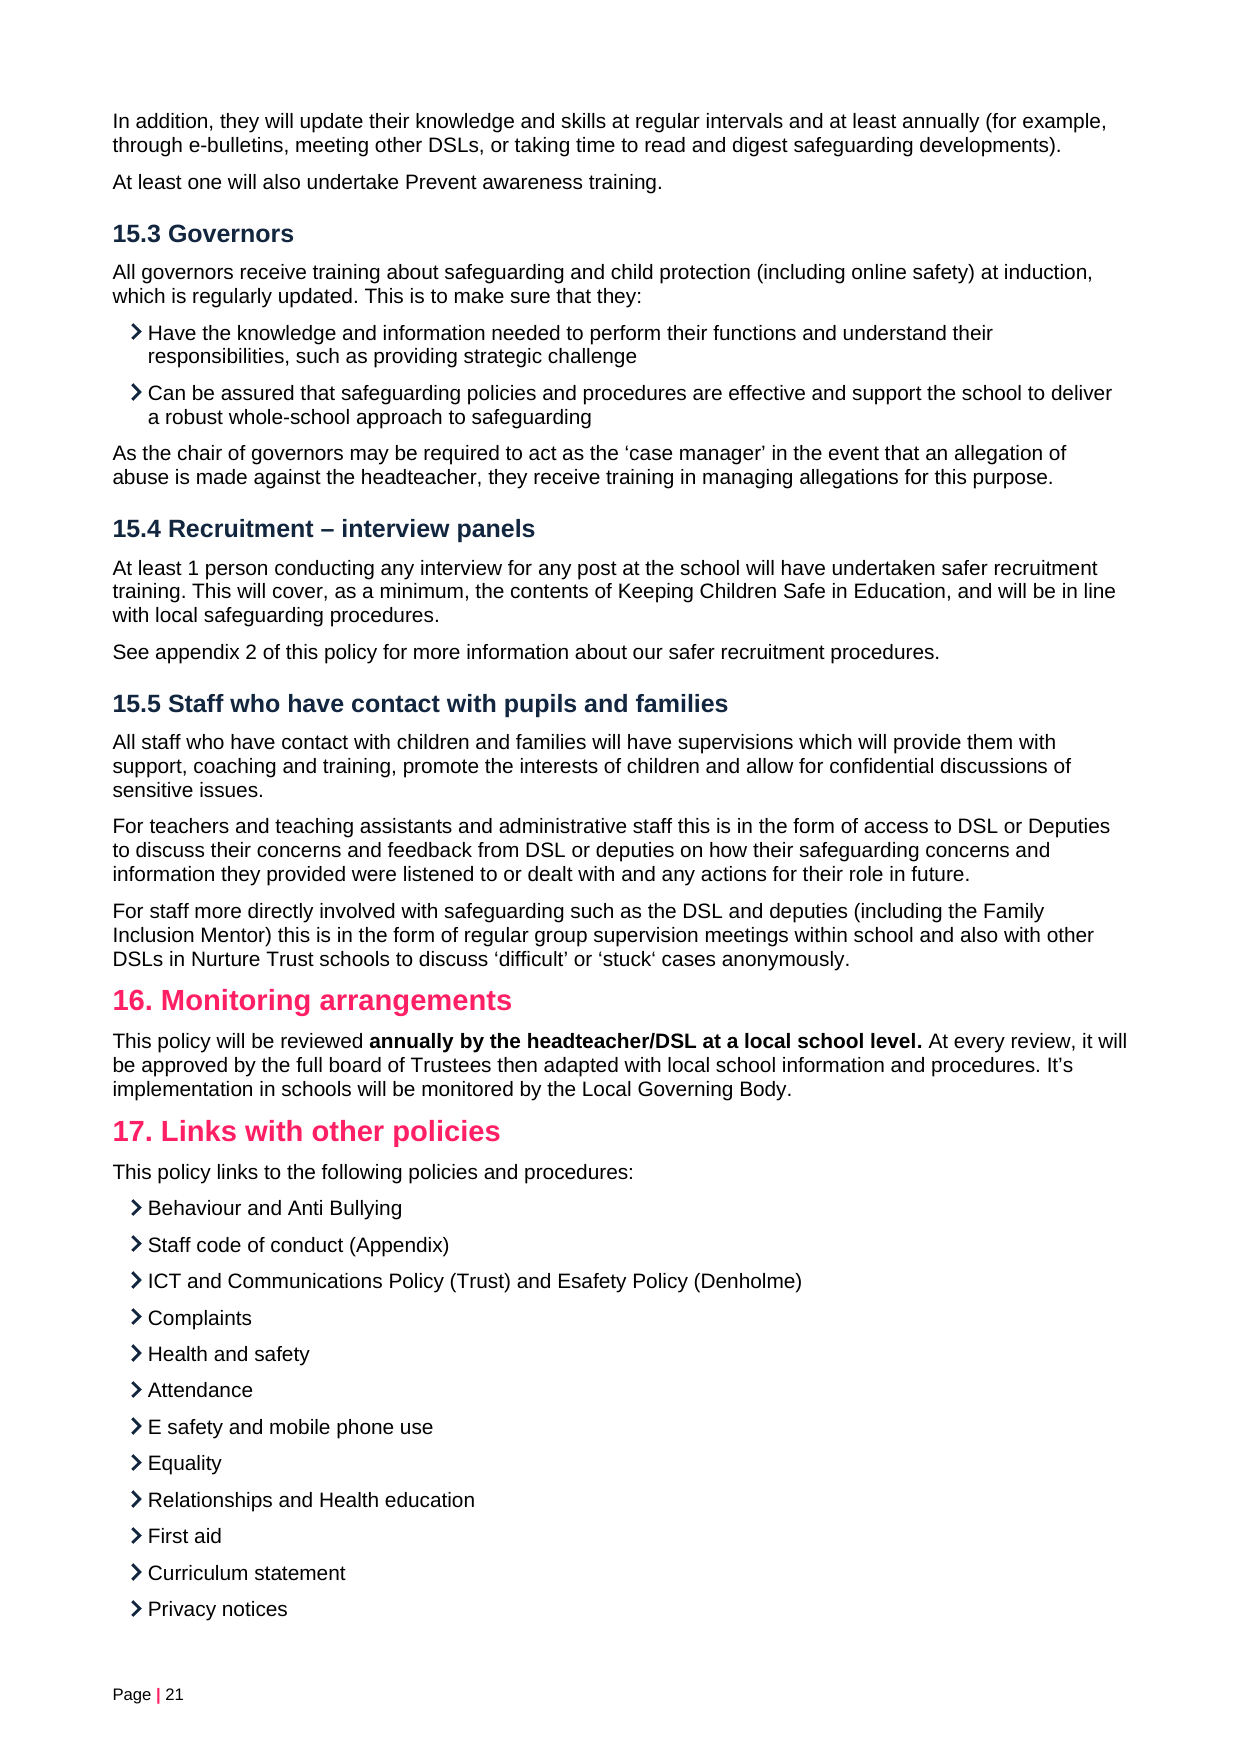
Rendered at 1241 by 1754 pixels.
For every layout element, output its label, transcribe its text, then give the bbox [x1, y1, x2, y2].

picture [131, 1417, 142, 1435]
text 15.3 Governors [112, 219, 1128, 247]
list Behaviour and Anti Bullying [130, 1196, 1128, 1220]
text See appendix 2 of this policy for more information about our safer recruitment procedures. [112, 640, 1128, 664]
picture [131, 1308, 142, 1325]
list First aid [130, 1524, 1128, 1548]
text For staff more directly involved with safeguarding such as the DSL and deputies (including the Family Inclusion Mentor) this is in the form of regular group supervision meetings within school and also with other DSLs in Nurture Trust schools to discuss ‘difficult’ or ‘stuck‘ cases anonymously. [112, 899, 1128, 971]
text This policy links to the following policies and procedures: [112, 1159, 1128, 1183]
text All staff who have contact with children and families will have supervisions which will provide them with support, coaching and training, promote the interests of children and allow for confidential discussions of sensitive issues. [112, 730, 1128, 802]
text This policy will be reviewed annually by the headteacher/DSL at a local school level. At every review, it will be approved by the full board of Trustees then adapted with local school information and procedures. It’s implementation in schools will be monitored by the Local Governing Body. [112, 1029, 1128, 1101]
list Health and safety [130, 1342, 1128, 1366]
text In addition, they will update their knowledge and skills at regular intervals and at least annually (for example, through e-bulletins, meeting other DSLs, or taking time to read and digest safeguarding developments). [112, 109, 1128, 157]
picture [131, 1235, 142, 1252]
text 15.5 Staff who have contact with pupils and families [112, 689, 1128, 717]
list Can be assured that safeguarding policies and procedures are effective and support the school to deliver a robust whole-school approach to safeguarding [130, 381, 1128, 429]
text For teachers and teaching assistants and administrative staff this is in the form of access to DSL or Deputies to discuss their concerns and feedback from DSL or deputies on how their safeguarding concerns and information they provided were listened to or dealt with and any actions for their role in future. [112, 814, 1128, 886]
picture [131, 1454, 142, 1471]
list Curriculum statement [130, 1561, 1128, 1584]
picture [131, 323, 142, 340]
list Staff code of conduct (Appendix) [130, 1232, 1128, 1256]
text All governors receive training about safeguarding and child protection (including online safety) at induction, which is regularly updated. This is to make sure that they: [112, 260, 1128, 308]
picture [131, 1271, 142, 1289]
picture [131, 1344, 142, 1362]
list Attendance [130, 1378, 1128, 1402]
subtitle 16. Monitoring arrangements [112, 983, 1128, 1017]
picture [131, 1199, 142, 1216]
subtitle 17. Links with other policies [112, 1113, 1128, 1147]
picture [131, 1563, 142, 1581]
text 15.4 Recruitment – interview panels [112, 514, 1128, 543]
picture [131, 383, 142, 401]
list Complaints [130, 1305, 1128, 1329]
picture [131, 1600, 142, 1617]
picture [131, 1490, 142, 1508]
list Privacy notices [130, 1597, 1128, 1621]
list ICT and Communications Policy (Trust) and Esafety Policy (Denholme) [130, 1269, 1128, 1293]
list Relationships and Health education [130, 1488, 1128, 1512]
picture [131, 1381, 142, 1398]
list Equality [130, 1451, 1128, 1475]
text As the chair of governors may be required to act as the ‘case manager’ in the event that an allegation of abuse is made against the headteacher, they receive training in managing allegations for this purpose. [112, 441, 1128, 489]
list Have the knowledge and information needed to perform their functions and understand their responsibilities, such as providing strategic challenge [130, 320, 1128, 368]
picture [131, 1527, 142, 1544]
text At least 1 person conducting any interview for any post at the school will have undertaken safer recruitment training. This will cover, as a minimum, the contents of Keeping Children Safe in Education, and will be in line with local safeguarding procedures. [112, 555, 1128, 627]
list E safety and mobile phone use [130, 1415, 1128, 1439]
text At least one will also undertake Prevent awareness training. [112, 170, 1128, 194]
